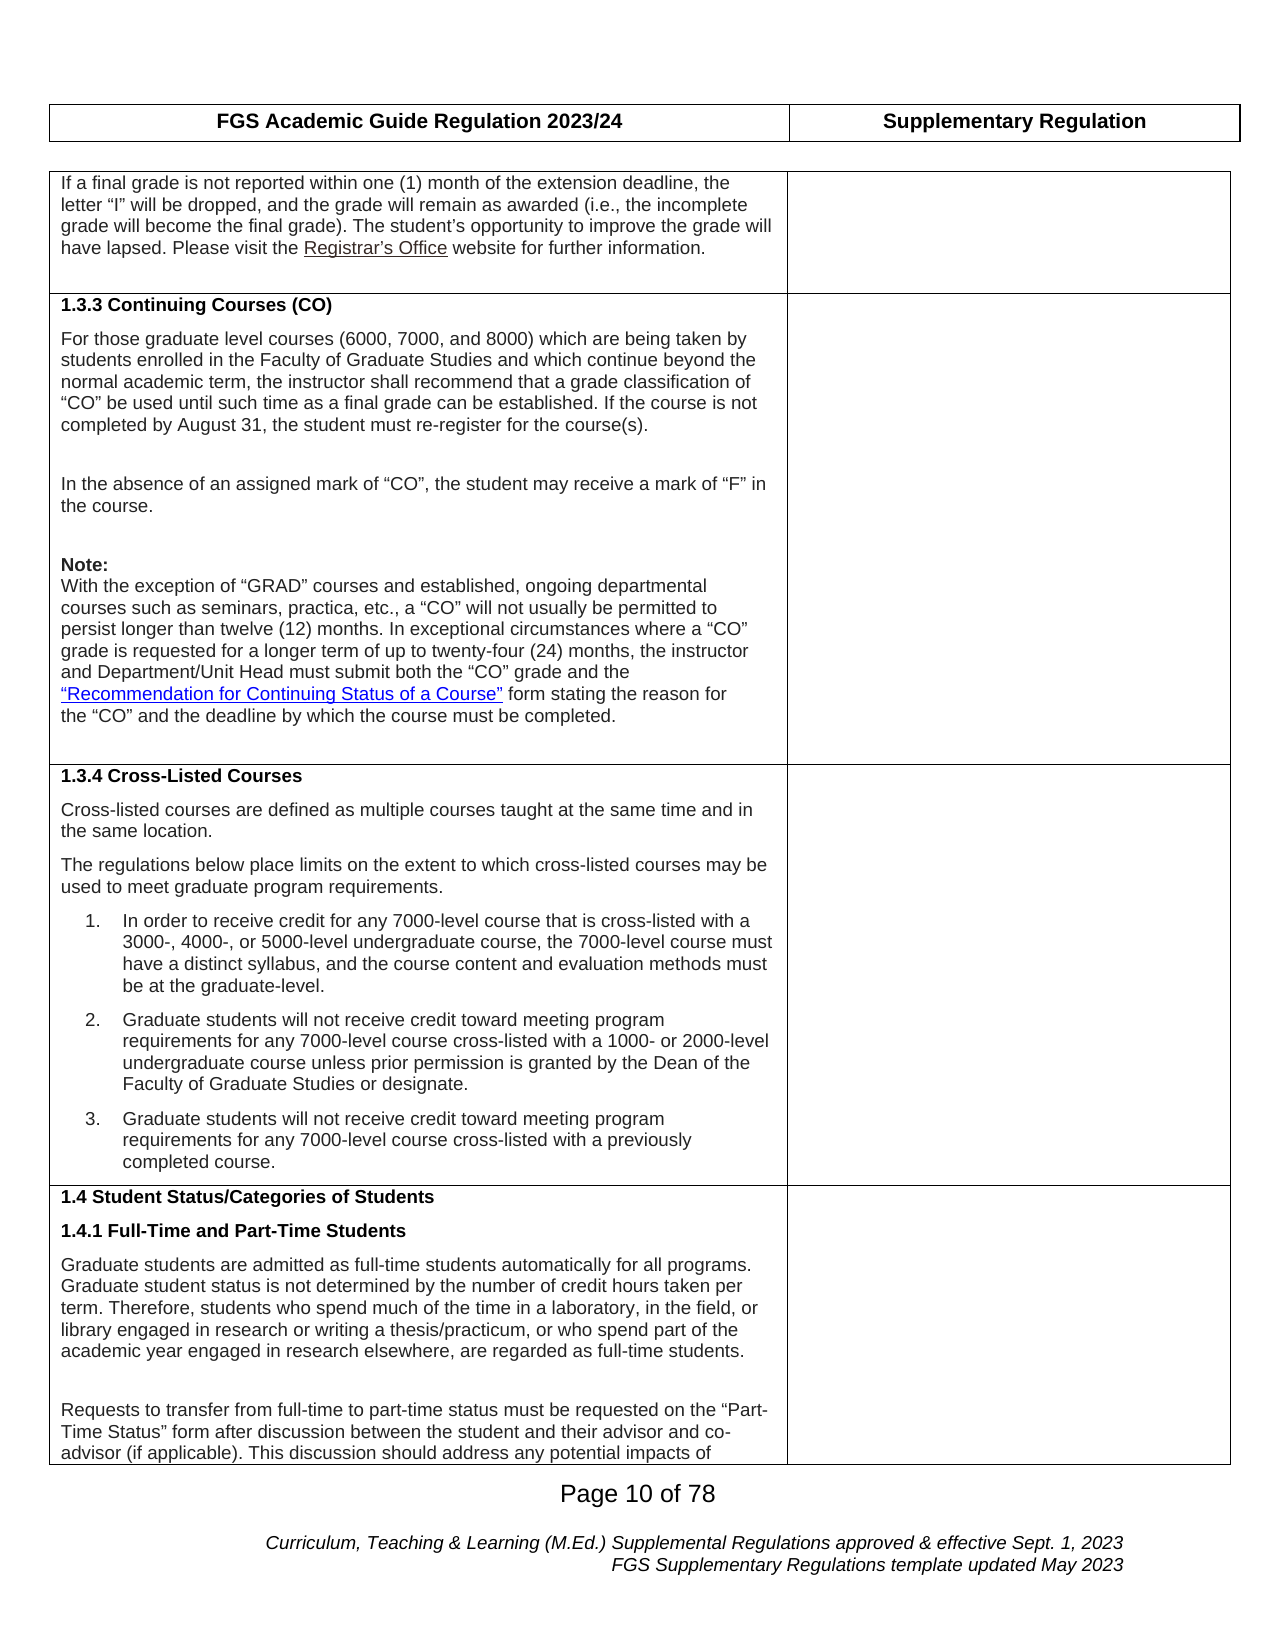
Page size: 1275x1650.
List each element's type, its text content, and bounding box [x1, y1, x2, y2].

table_cell [788, 172, 1230, 292]
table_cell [50, 1186, 787, 1464]
table_cell [788, 765, 1230, 1184]
table_cell 1.3.4 Cross-Listed Courses Cross-listed courses are defined as multiple courses taught at the same time and in the same location. The regulations below place limits on the extent to which cross-listed courses may be used to meet graduate program requirements. In order to receive credit for any 7000-level course that is cross-listed with a 3000-, 4000-, or 5000-level undergraduate course, the 7000-level course must have a distinct syllabus, and the course content and evaluation methods must be at the graduate-level. Graduate students will not receive credit toward meeting program requirements for any 7000-level course cross-listed with a 1000- or 2000-level undergraduate course unless prior permission is granted by the Dean of the Faculty of Graduate Studies or designate. Graduate students will not receive credit toward meeting program requirements for any 7000-level course cross-listed with a previously completed course. [50, 765, 787, 1184]
table_cell [788, 294, 1230, 763]
table_cell [788, 1186, 1230, 1464]
table_cell 1.3.3 Continuing Courses (CO) For those graduate level courses (6000, 7000, and 8000) which are being taken by students enrolled in the Faculty of Graduate Studies and which continue beyond the normal academic term, the instructor shall recommend that a grade classification of “CO” be used until such time as a final grade can be established. If the course is not completed by August 31, the student must re-register for the course(s). In the absence of an assigned mark of “CO”, the student may receive a mark of “F” in the course. Note: With the exception of “GRAD” courses and established, ongoing departmental courses such as seminars, practica, etc., a “CO” will not usually be permitted to persist longer than twelve (12) months. In exceptional circumstances where a “CO” grade is requested for a longer term of up to twenty-four (24) months, the instructor and Department/Unit Head must submit both the “CO” grade and the “Recommendation for Continuing Status of a Course” form stating the reason for the “CO” and the deadline by which the course must be completed. [50, 294, 787, 763]
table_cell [50, 172, 787, 292]
